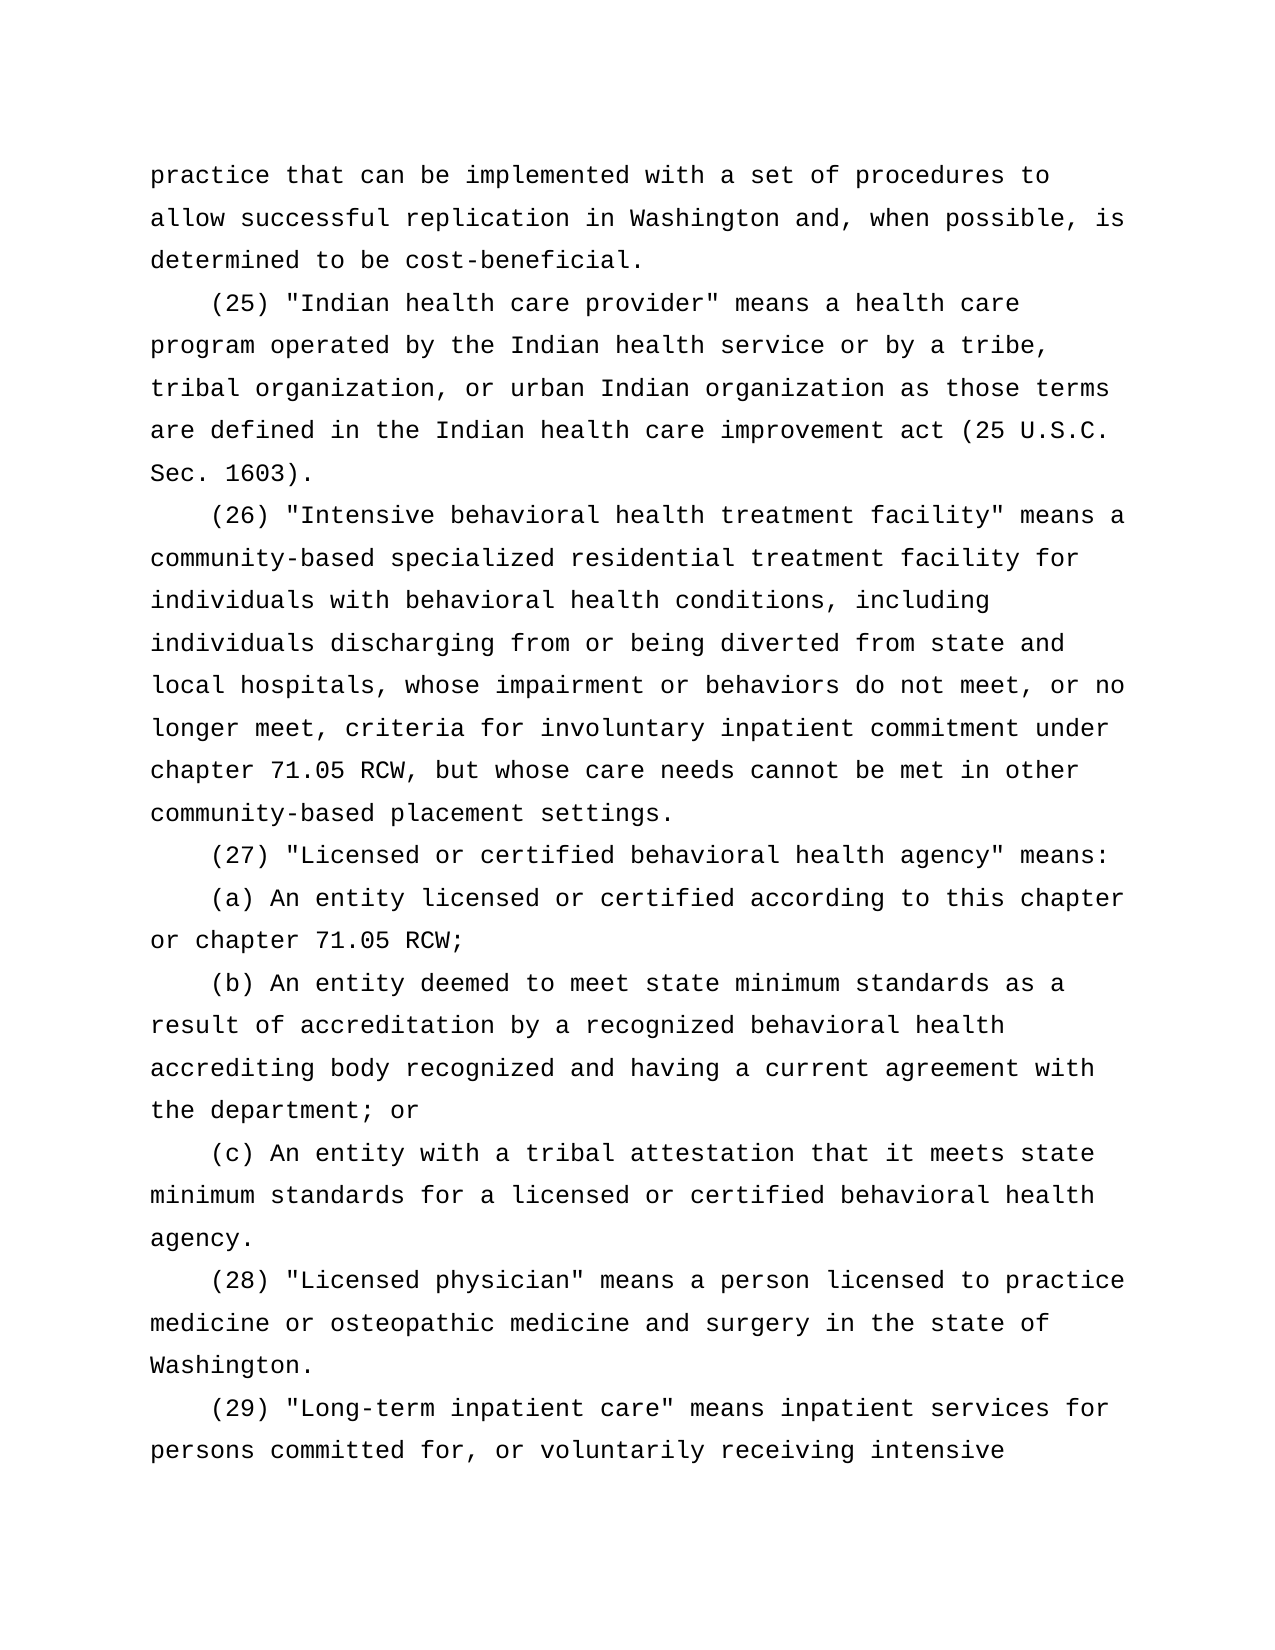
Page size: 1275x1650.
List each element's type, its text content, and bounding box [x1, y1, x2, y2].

text (25) "Indian health care provider" means a health care program operated by the Indian health service or by a tribe, tribal organization, or urban Indian organization as those terms are defined in the Indian health care improvement act (25 U.S.C. Sec. 1603). [150, 277, 1125, 490]
text (a) An entity licensed or certified according to this chapter or chapter 71.05 RCW; [150, 872, 1125, 957]
text (c) An entity with a tribal attestation that it meets state minimum standards for a licensed or certified behavioral health agency. [150, 1127, 1125, 1255]
text (26) "Intensive behavioral health treatment facility" means a community-based specialized residential treatment facility for individuals with behavioral health conditions, including individuals discharging from or being diverted from state and local hospitals, whose impairment or behaviors do not meet, or no longer meet, criteria for involuntary inpatient commitment under chapter 71.05 RCW, but whose care needs cannot be met in other community-based placement settings. [150, 490, 1125, 830]
text (b) An entity deemed to meet state minimum standards as a result of accreditation by a recognized behavioral health accrediting body recognized and having a current agreement with the department; or [150, 957, 1125, 1127]
text (28) "Licensed physician" means a person licensed to practice medicine or osteopathic medicine and surgery in the state of Washington. [150, 1255, 1125, 1382]
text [150, 150, 1125, 277]
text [150, 1382, 1125, 1467]
text (27) "Licensed or certified behavioral health agency" means: [150, 830, 1125, 872]
